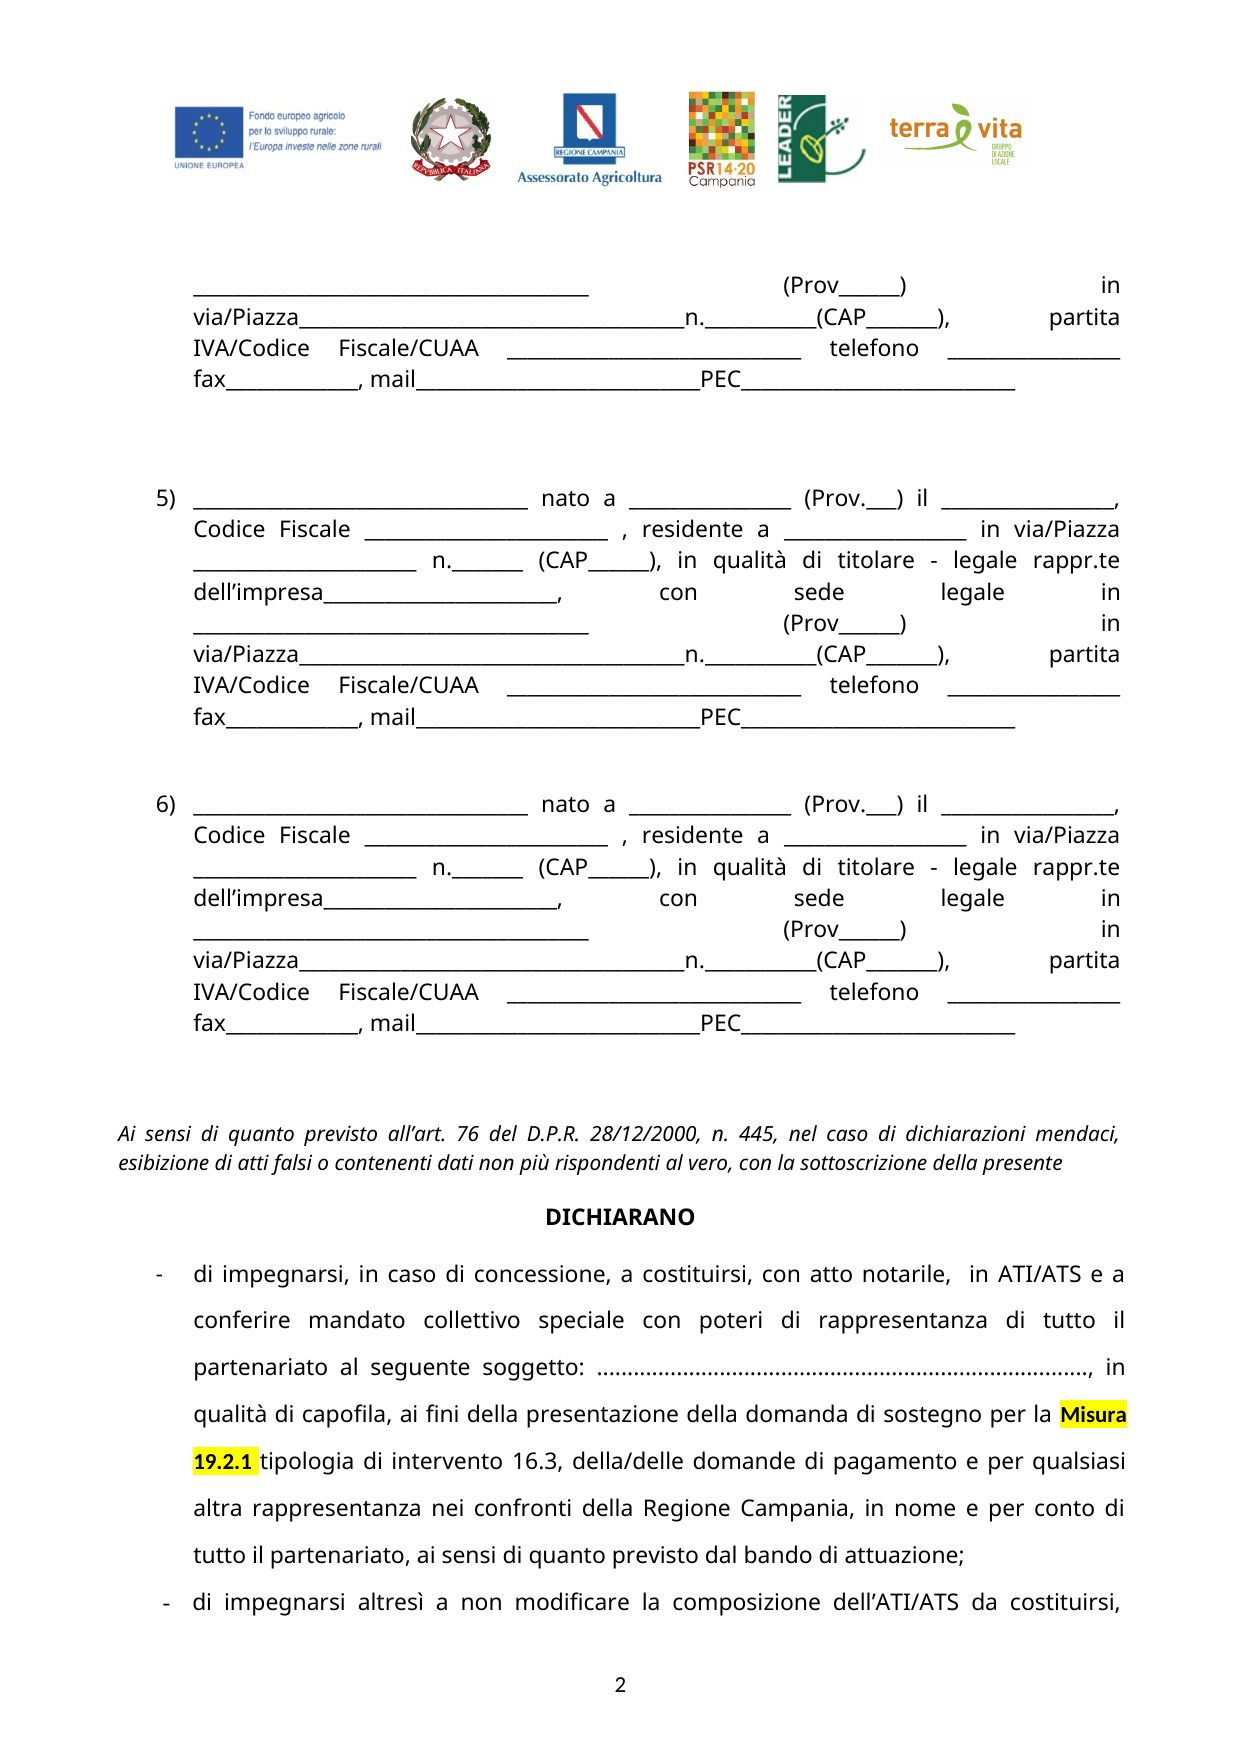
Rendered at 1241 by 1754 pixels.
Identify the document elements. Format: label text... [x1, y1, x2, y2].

text DICHIARANO [118, 1201, 1122, 1232]
picture [408, 94, 495, 184]
picture [173, 102, 385, 175]
list di impegnarsi, in caso di concessione, a costituirsi, con atto notarile, in ATI/ATS e a conferire mandato collettivo speciale con poteri di rappresentanza di tutto il partenariato al seguente soggetto: ................................................................................, in qualità di capofila, ai fini della presentazione della domanda di sostegno per la Misura 19.2.1 tipologia di intervento 16.3, della/delle domande di pagamento e per qualsiasi altra rappresentanza nei confronti della Regione Campania, in nome e per conto di tutto il partenariato, ai sensi di quanto previsto dal bando di attuazione; [156, 1257, 1127, 1570]
picture [778, 95, 866, 183]
text Ai sensi di quanto previsto all’art. 76 del D.P.R. 28/12/2000, n. 445, nel caso di dichiarazioni mendaci, esibizione di atti falsi o contenenti dati non più rispondenti al vero, con la sottoscrizione della presente [118, 1119, 1122, 1176]
picture [877, 92, 1034, 174]
picture [517, 90, 665, 188]
picture [687, 90, 755, 188]
